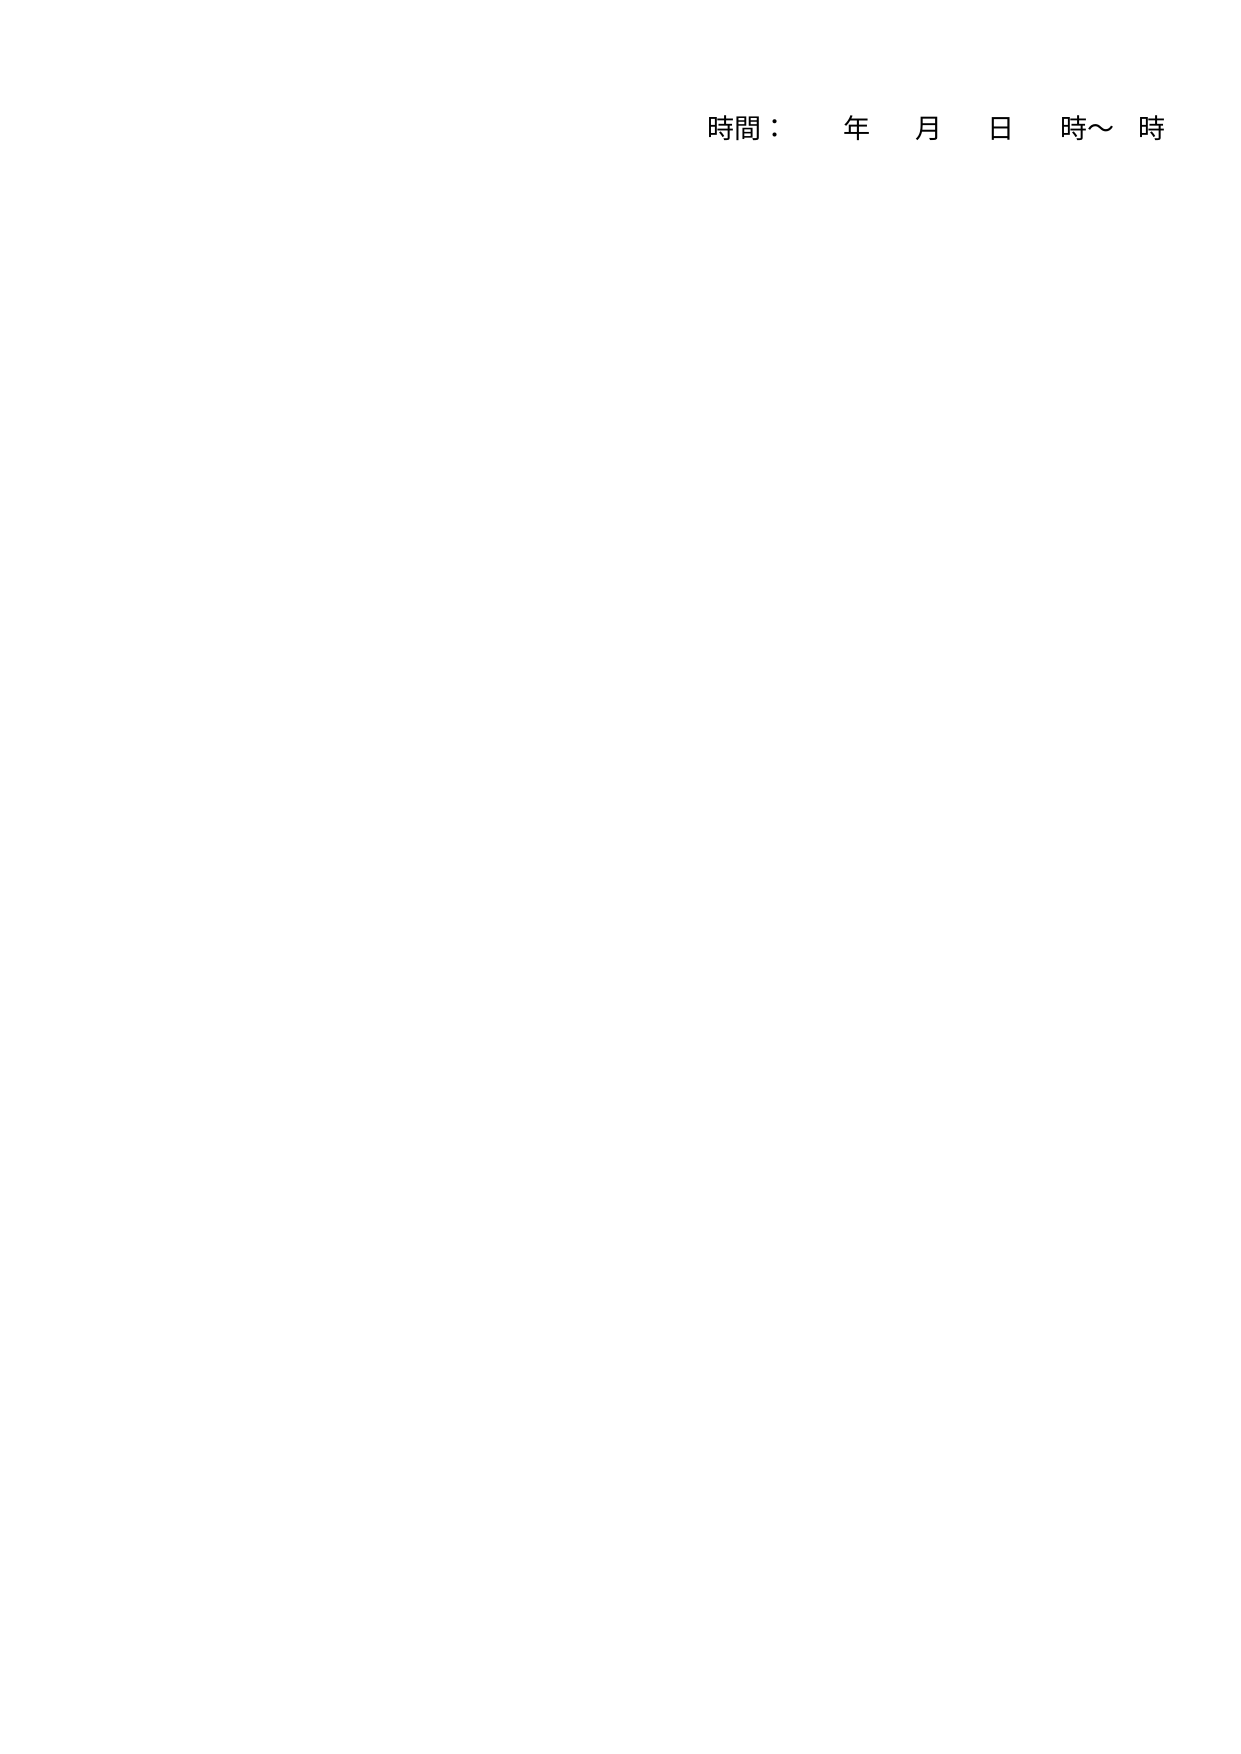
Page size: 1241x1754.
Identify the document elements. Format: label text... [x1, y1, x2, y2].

text 時間： 年 月 日 時～ 時 [75, 89, 1165, 164]
